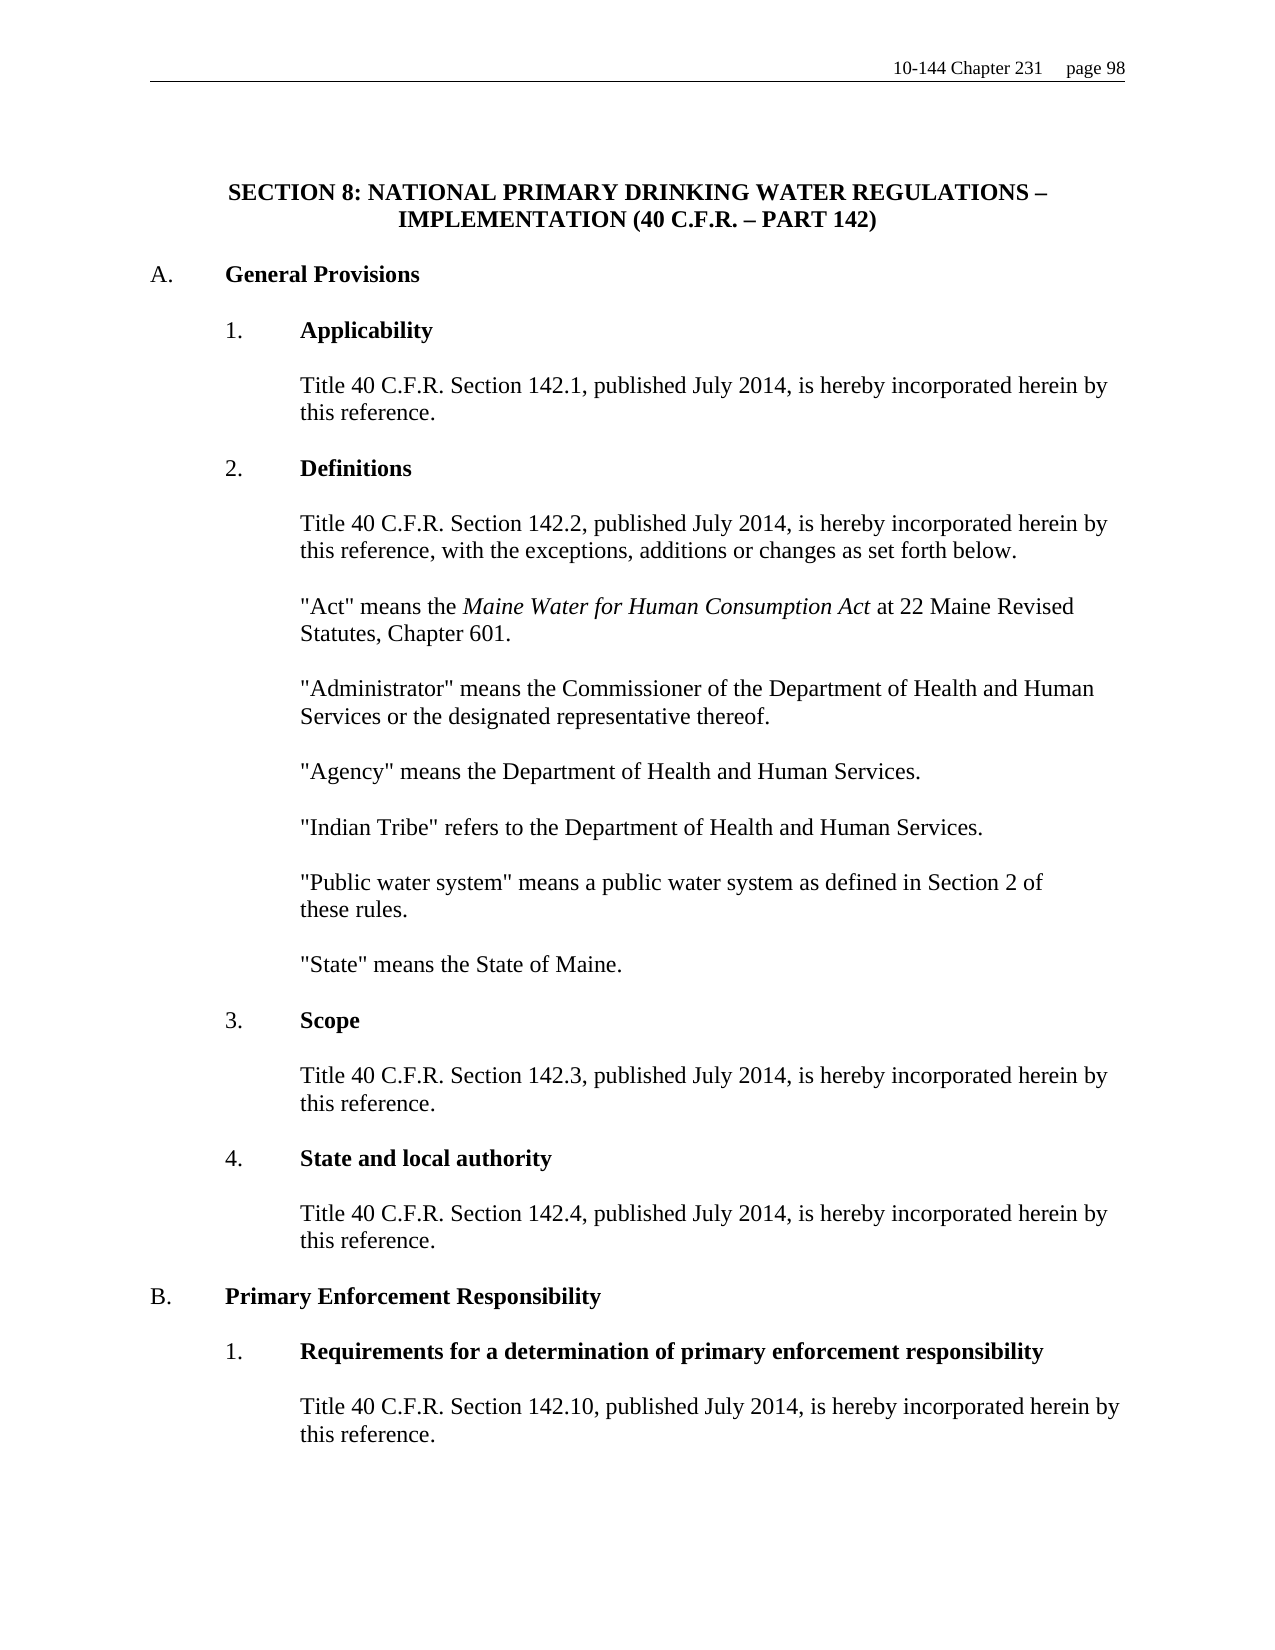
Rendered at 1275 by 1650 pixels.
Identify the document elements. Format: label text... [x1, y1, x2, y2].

text Title 40 C.F.R. Section 142.10, published July 2014, is hereby incorporated herein by this reference. [300, 1392, 1125, 1447]
text "Public water system" means a public water system as defined in Section 2 of these rules. [150, 868, 1125, 923]
subtitle A. General Provisions [150, 260, 1125, 288]
text "State" means the State of Maine. [150, 951, 1125, 978]
subtitle SECTION 8: NATIONAL PRIMARY DRINKING WATER REGULATIONS – IMPLEMENTATION (40 C.F.R. – PART 142) [150, 178, 1125, 233]
text "Administrator" means the Commissioner of the Department of Health and Human Services or the designated representative thereof. [150, 674, 1125, 730]
text "Indian Tribe" refers to the Department of Health and Human Services. [150, 812, 1125, 840]
text Title 40 C.F.R. Section 142.1, published July 2014, is hereby incorporated herein by this reference. [300, 371, 1125, 426]
subtitle B. Primary Enforcement Responsibility [150, 1282, 1125, 1309]
text 4. State and local authority [150, 1144, 1125, 1171]
text 1. Applicability [150, 316, 1125, 343]
text "Agency" means the Department of Health and Human Services. [150, 757, 1125, 785]
text 3. Scope [150, 1006, 1125, 1033]
text 2. Definitions [150, 454, 1125, 481]
text 1. Requirements for a determination of primary enforcement responsibility [150, 1337, 1125, 1364]
text "Act" means the Maine Water for Human Consumption Act at 22 Maine Revised Statutes, Chapter 601. [150, 592, 1125, 647]
text Title 40 C.F.R. Section 142.4, published July 2014, is hereby incorporated herein by this reference. [300, 1199, 1125, 1254]
text Title 40 C.F.R. Section 142.3, published July 2014, is hereby incorporated herein by this reference. [300, 1061, 1125, 1116]
text Title 40 C.F.R. Section 142.2, published July 2014, is hereby incorporated herein by this reference, with the exceptions, additions or changes as set forth below. [300, 509, 1125, 564]
